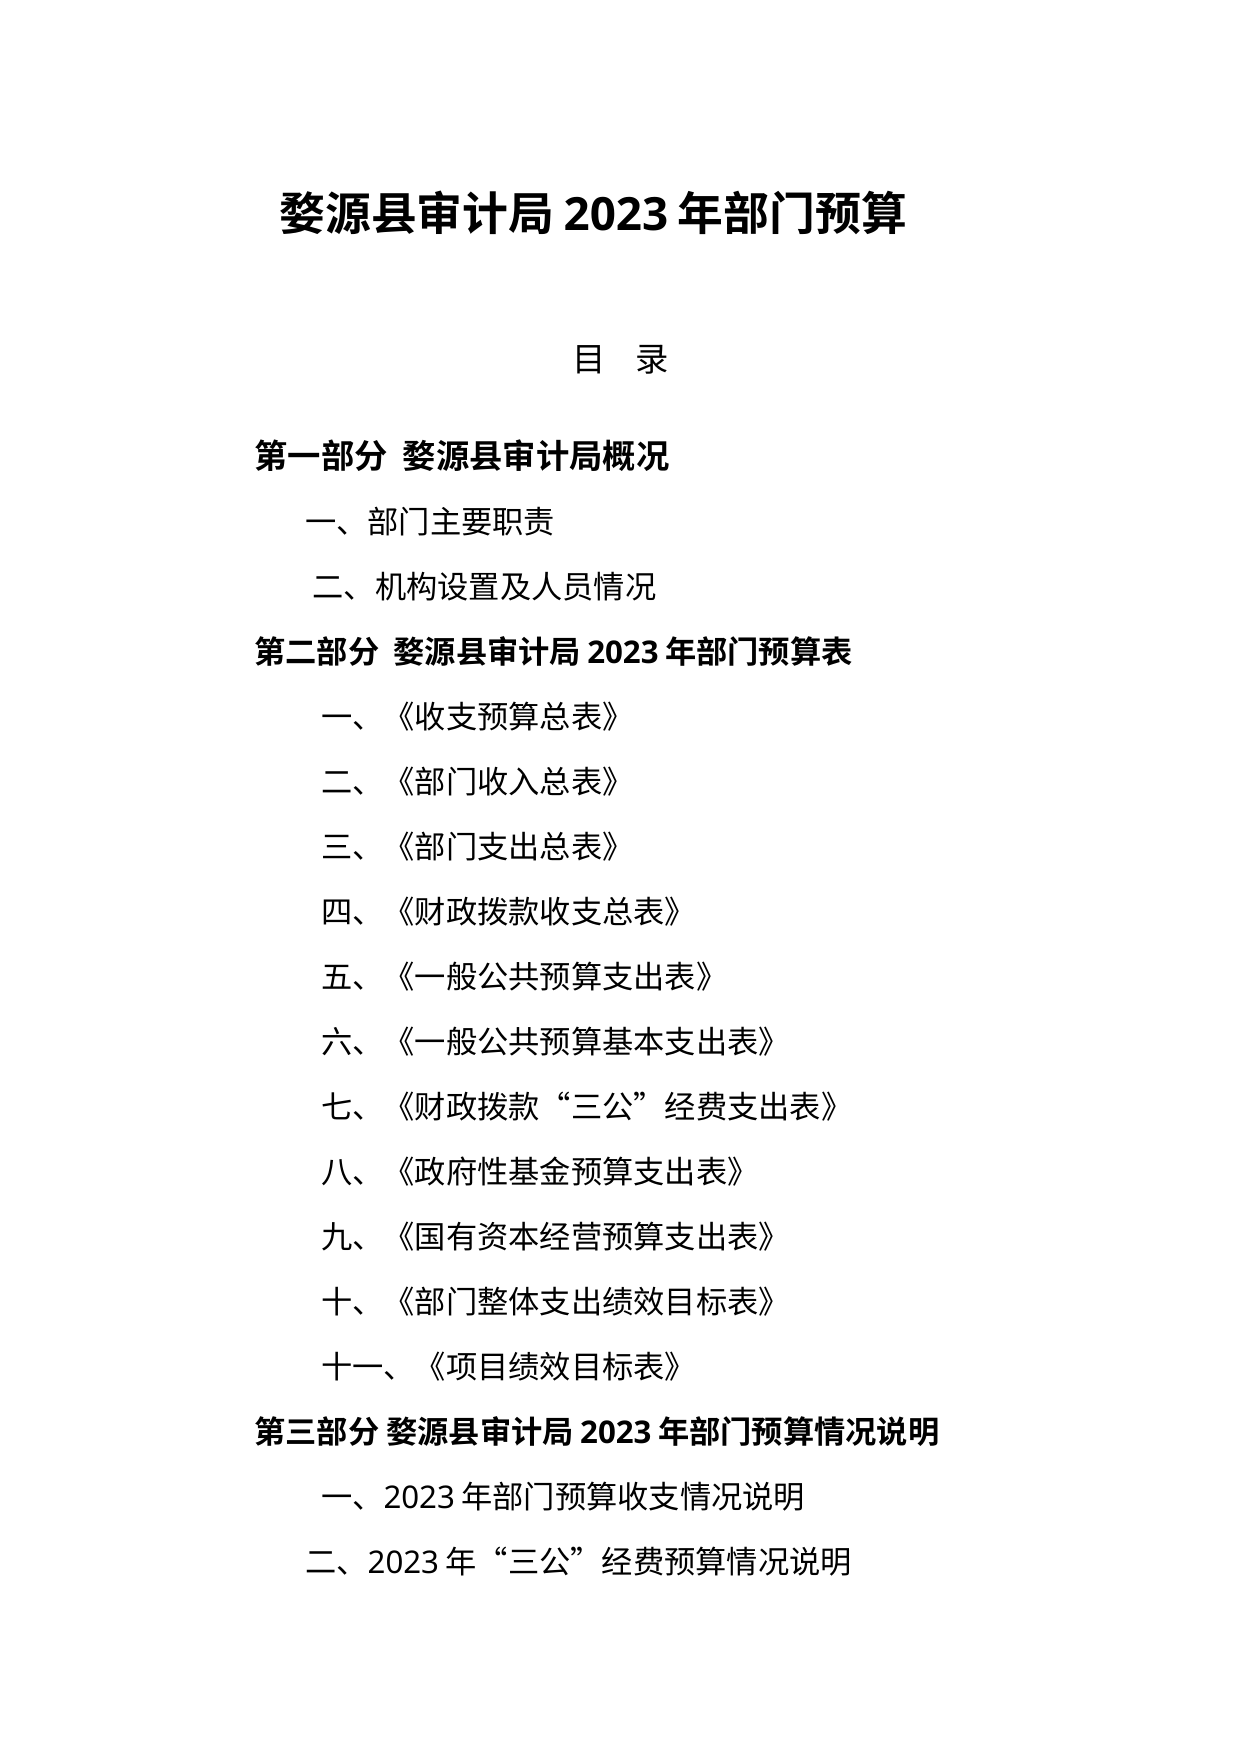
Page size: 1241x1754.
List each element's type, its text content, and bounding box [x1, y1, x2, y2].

text 第二部分 婺源县审计局2023年部门预算表 [187, 617, 1053, 682]
text 一、2023年部门预算收支情况说明 [187, 1462, 1053, 1527]
text 十一、《项目绩效目标表》 [187, 1332, 1053, 1397]
text 五、《一般公共预算支出表》 [187, 942, 1053, 1007]
text 第三部分 婺源县审计局2023年部门预算情况说明 [187, 1397, 1053, 1462]
text 七、《财政拨款“三公”经费支出表》 [187, 1072, 1053, 1137]
text 二、机构设置及人员情况 [187, 552, 1053, 617]
text 四、《财政拨款收支总表》 [187, 877, 1053, 942]
text 六、《一般公共预算基本支出表》 [187, 1007, 1053, 1072]
text 一、《收支预算总表》 [187, 682, 1053, 747]
text 十、《部门整体支出绩效目标表》 [187, 1267, 1053, 1332]
text 目 录 [187, 324, 1053, 389]
text 二、2023年“三公”经费预算情况说明 [187, 1527, 1053, 1592]
text 婺源县审计局2023年部门预算 [187, 162, 1053, 259]
text 一、部门主要职责 [187, 487, 1053, 552]
text 八、《政府性基金预算支出表》 [187, 1137, 1053, 1202]
text 三、《部门支出总表》 [187, 812, 1053, 877]
text 九、《国有资本经营预算支出表》 [187, 1202, 1053, 1267]
text 二、《部门收入总表》 [187, 747, 1053, 812]
text 第一部分 婺源县审计局概况 [187, 422, 1053, 487]
